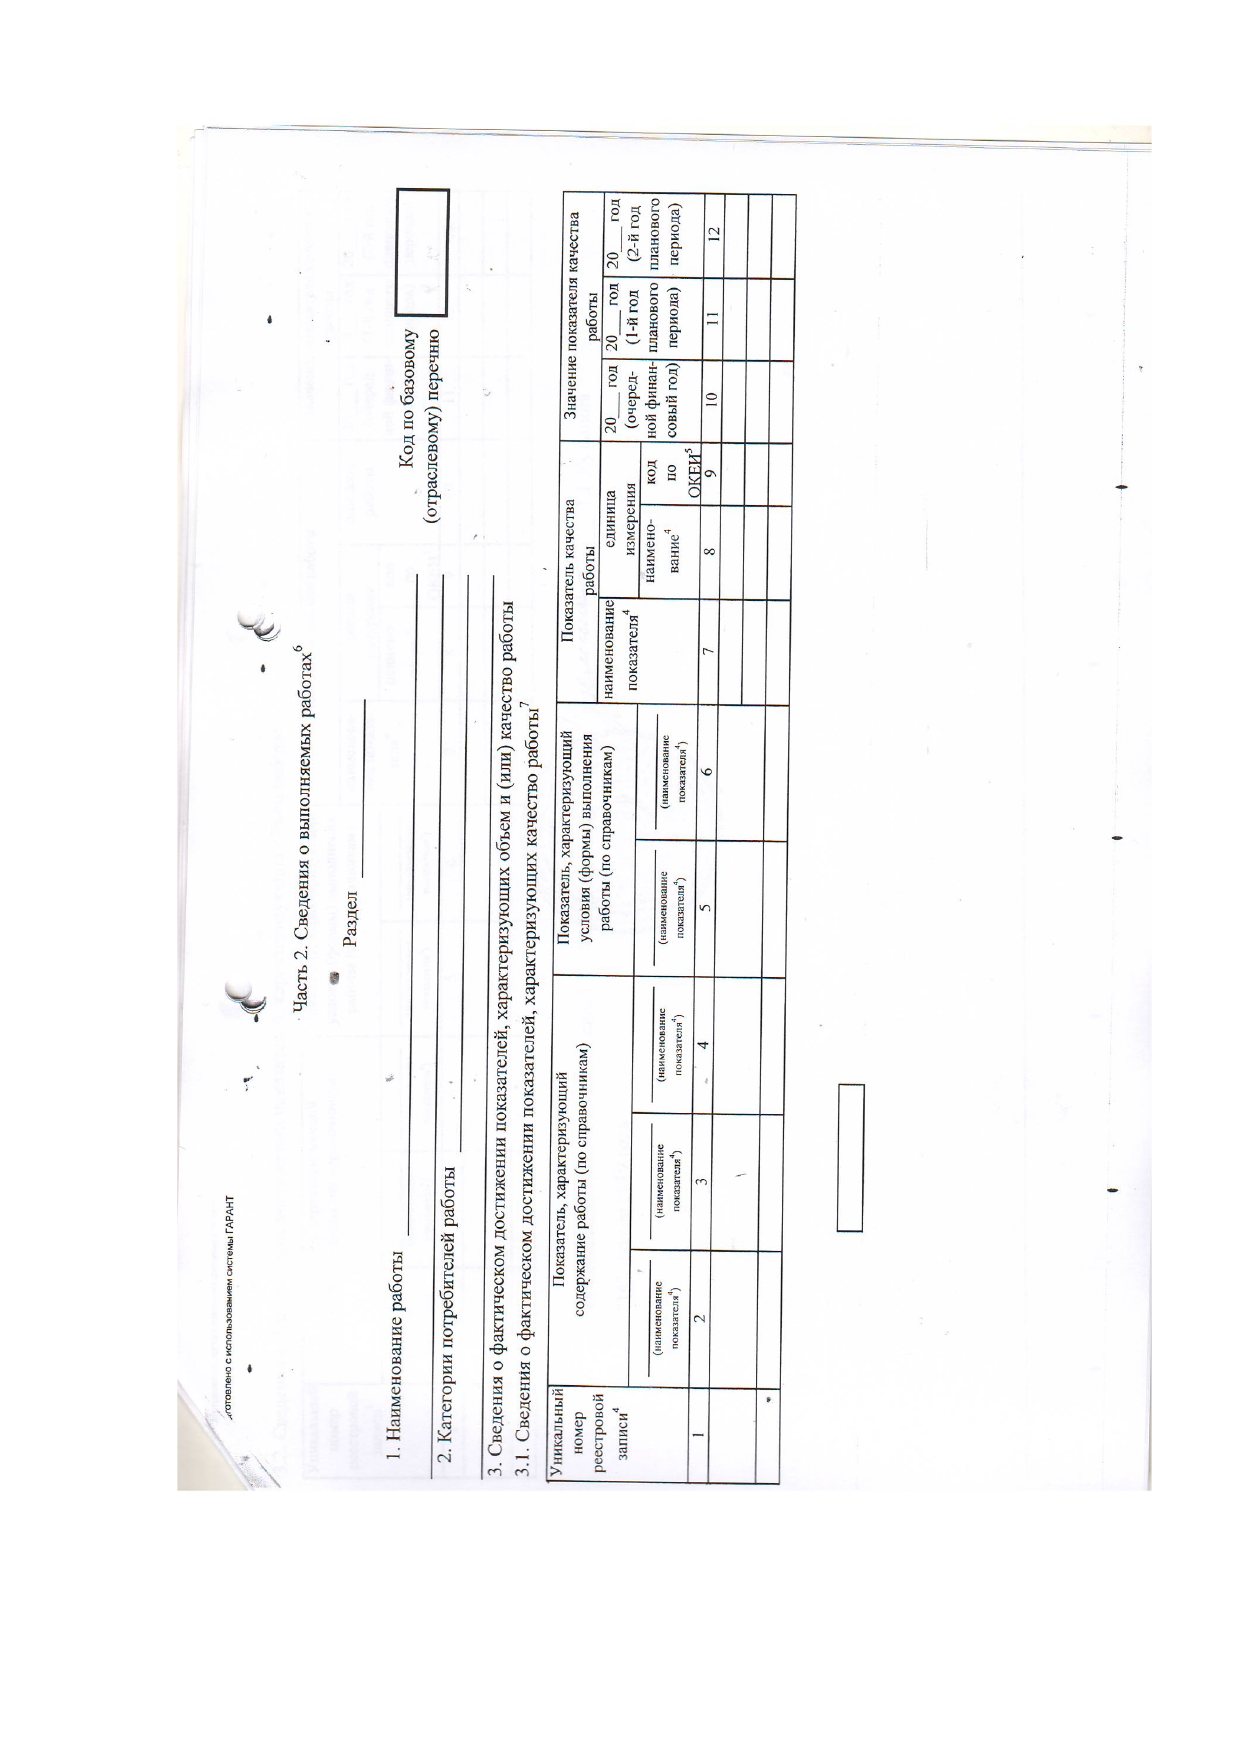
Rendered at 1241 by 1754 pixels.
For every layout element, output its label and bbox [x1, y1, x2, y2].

picture [177, 118, 1152, 1497]
